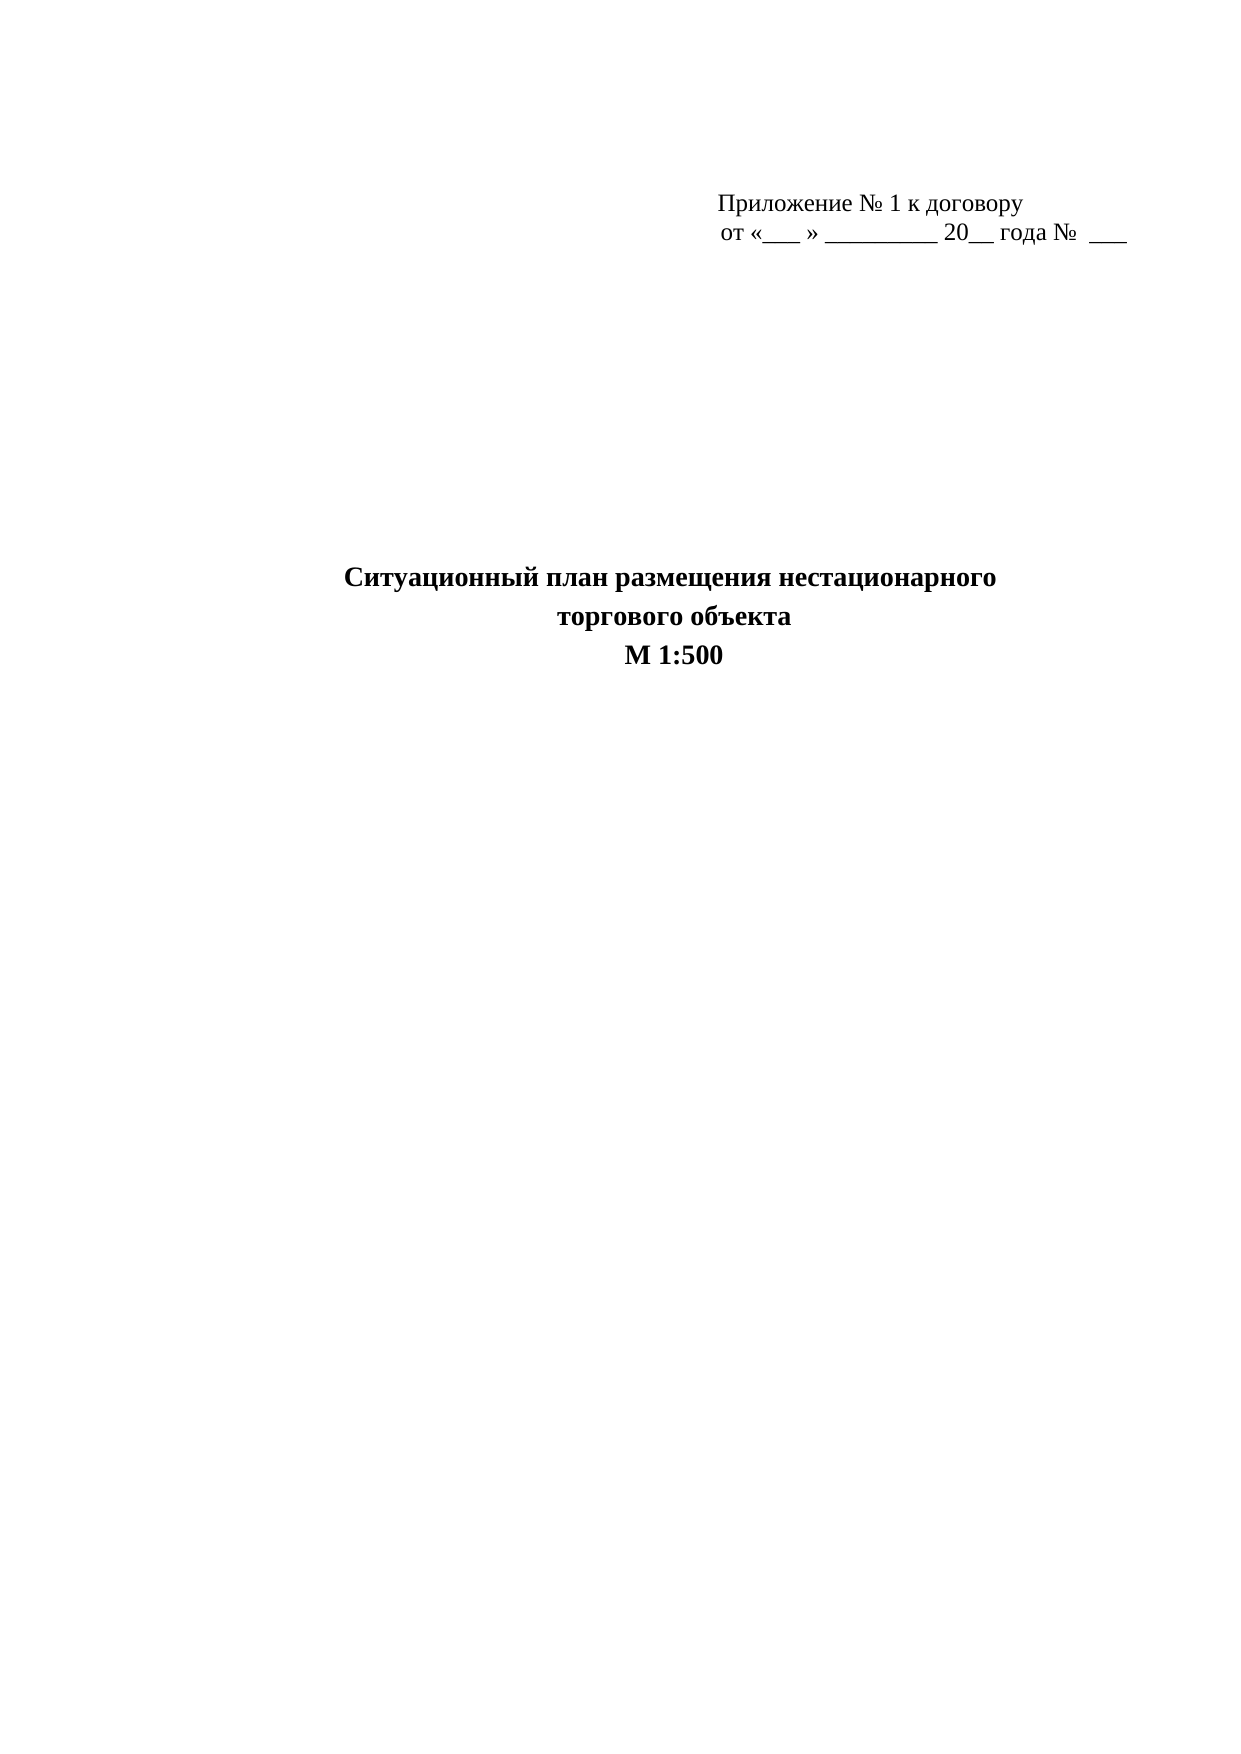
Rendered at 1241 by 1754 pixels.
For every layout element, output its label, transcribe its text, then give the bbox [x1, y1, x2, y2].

text торгового объекта [133, 599, 1152, 631]
text М 1:500 [133, 638, 1152, 670]
text Ситуационный план размещения нестационарного [133, 560, 1152, 593]
text от «___ » _________ 20__ года № ___ [133, 217, 1152, 246]
text Приложение № 1 к договору [133, 188, 1152, 217]
